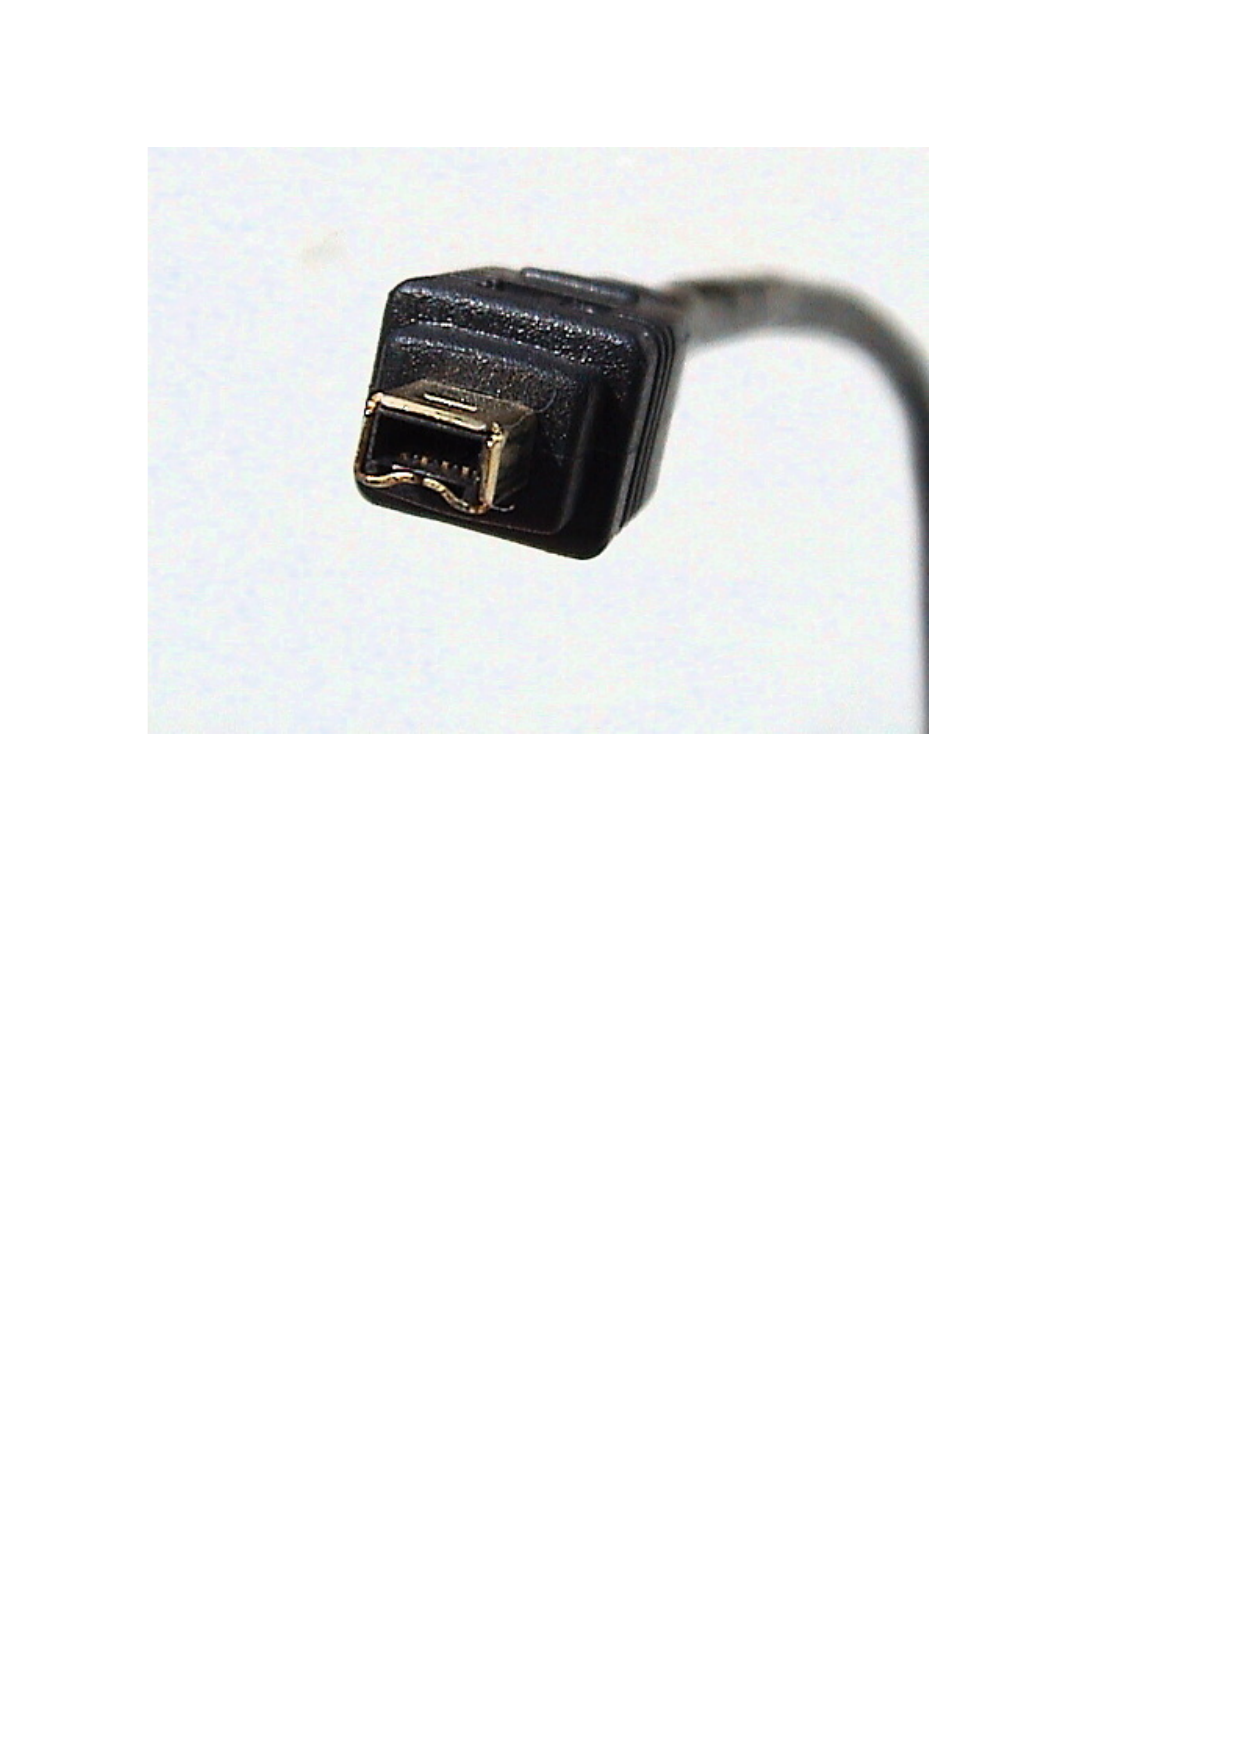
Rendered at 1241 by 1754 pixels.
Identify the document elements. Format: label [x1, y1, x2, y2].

picture [147, 147, 929, 734]
